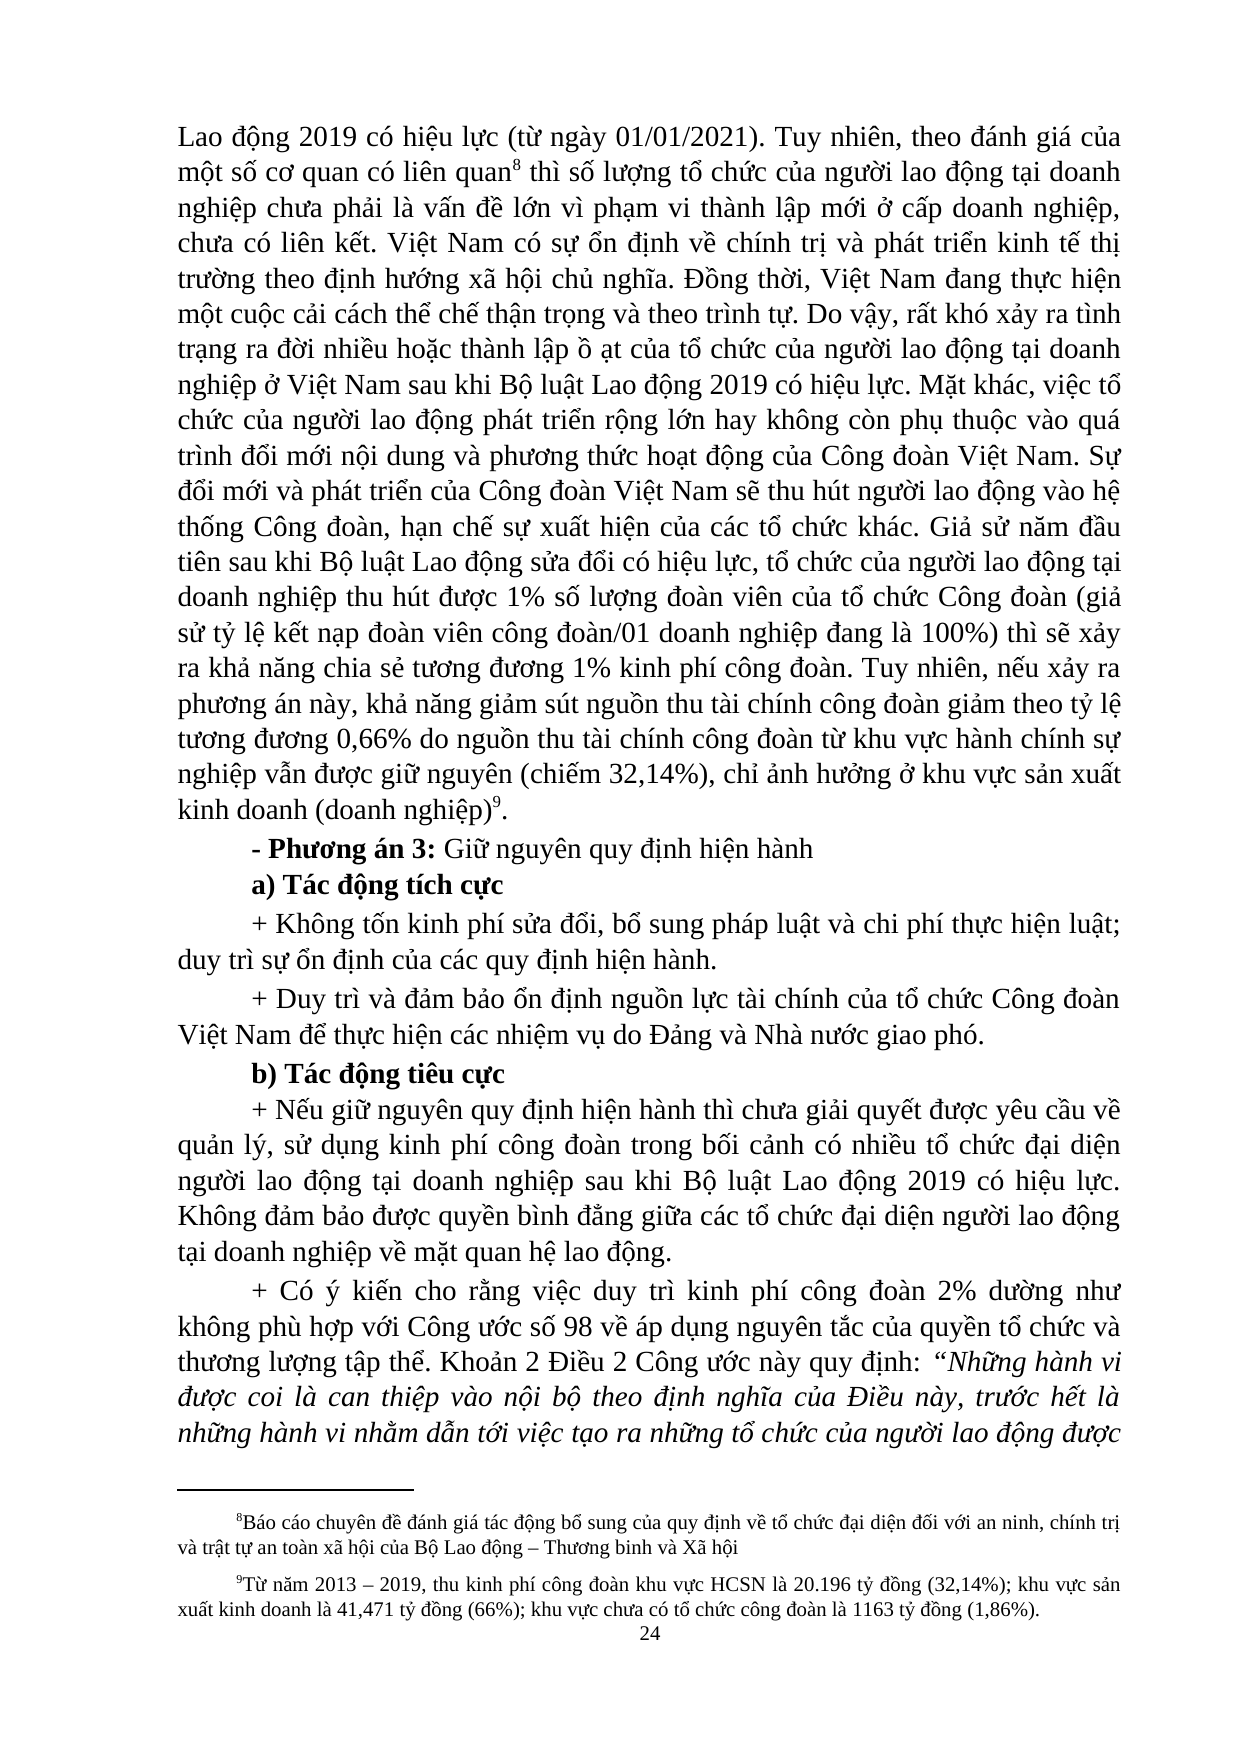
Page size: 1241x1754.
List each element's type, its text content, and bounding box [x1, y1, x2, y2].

text a) Tác động tích cực [177, 866, 1122, 901]
text b) Tác động tiêu cực [177, 1056, 1122, 1091]
text + Duy trì và đảm bảo ổn định nguồn lực tài chính của tổ chức Công đoàn Việt Nam để thực hiện các nhiệm vụ do Đảng và Nhà nước giao phó. [177, 981, 1122, 1051]
text + Không tốn kinh phí sửa đổi, bổ sung pháp luật và chi phí thực hiện luật; duy trì sự ổn định của các quy định hiện hành. [177, 906, 1122, 976]
text + Nếu giữ nguyên quy định hiện hành thì chưa giải quyết được yêu cầu về quản lý, sử dụng kinh phí công đoàn trong bối cảnh có nhiều tổ chức đại diện người lao động tại doanh nghiệp sau khi Bộ luật Lao động 2019 có hiệu lực. Không đảm bảo được quyền bình đẳng giữa các tổ chức đại diện người lao động tại doanh nghiệp về mặt quan hệ lao động. [177, 1232, 1122, 1268]
text + Có ý kiến cho rằng việc duy trì kinh phí công đoàn 2% dường như không phù hợp với Công ước số 98 về áp dụng nguyên tắc của quyền tổ chức và thương lượng tập thể. Khoản 2 Điều 2 Công ước này quy định: “Những hành vi được coi là can thiệp vào nội bộ theo định nghĩa của Điều này, trước hết là những hành vi nhằm dẫn tới việc tạo ra những tổ chức của người lao động được sự chế ngự của một người sử dụng lao động hay một tổ chức của người sử dụng lao động, hoặc nhằm nâng đỡ những tổ chức của người lao động bằng tài chính hay bằng những cách khác, với ý đồ đặt các tổ chức đó dưới sự điều tiết của những người sử dụng lao động hay của những tổ chức của người sử dụng lao động.” Về vấn đề này, Tổng Liên đoàn cho rằng, việc người sử dụng lao động đóng KPCĐ là đóng cho tổ chức Công đoàn Việt Nam nói chung mà đại diện là Tổng Liên đoàn, không phải là khoản kinh phí hỗ trợ riêng cho CĐCS. Mục đích đóng KPCĐ là để tạo nguồn lực cho toàn hệ thống nhằm thực hiện nhiệm vụ đại diện, chăm lo, bảo vệ quyền và lợi ích hợp pháp, chính đáng của người lao động theo quy định của pháp luật, không phải người sử dụng lao động đóng KPCĐ để thực hiện ý đồ đặt tổ chức công đoàn ở cơ sở dưới sự điều tiết của người sử dụng lao động. Rà soát sự xung đột pháp luật trước khi trình Quốc hội phê chuẩn Công ước 98, hoàn toàn không đề cập đến vấn đề đóng 2% KPCĐ. [177, 1272, 1122, 1380]
text - Phương án 3: Giữ nguyên quy định hiện hành [177, 831, 1122, 866]
text + Nếu giữ nguyên quy định hiện hành thì chưa giải quyết được yêu cầu về quản lý, sử dụng kinh phí công đoàn trong bối cảnh có nhiều tổ chức đại diện người lao động tại doanh nghiệp sau khi Bộ luật Lao động 2019 có hiệu lực. Không đảm bảo được quyền bình đẳng giữa các tổ chức đại diện người lao động tại doanh nghiệp về mặt quan hệ lao động. [177, 1091, 1122, 1128]
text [177, 118, 1122, 826]
